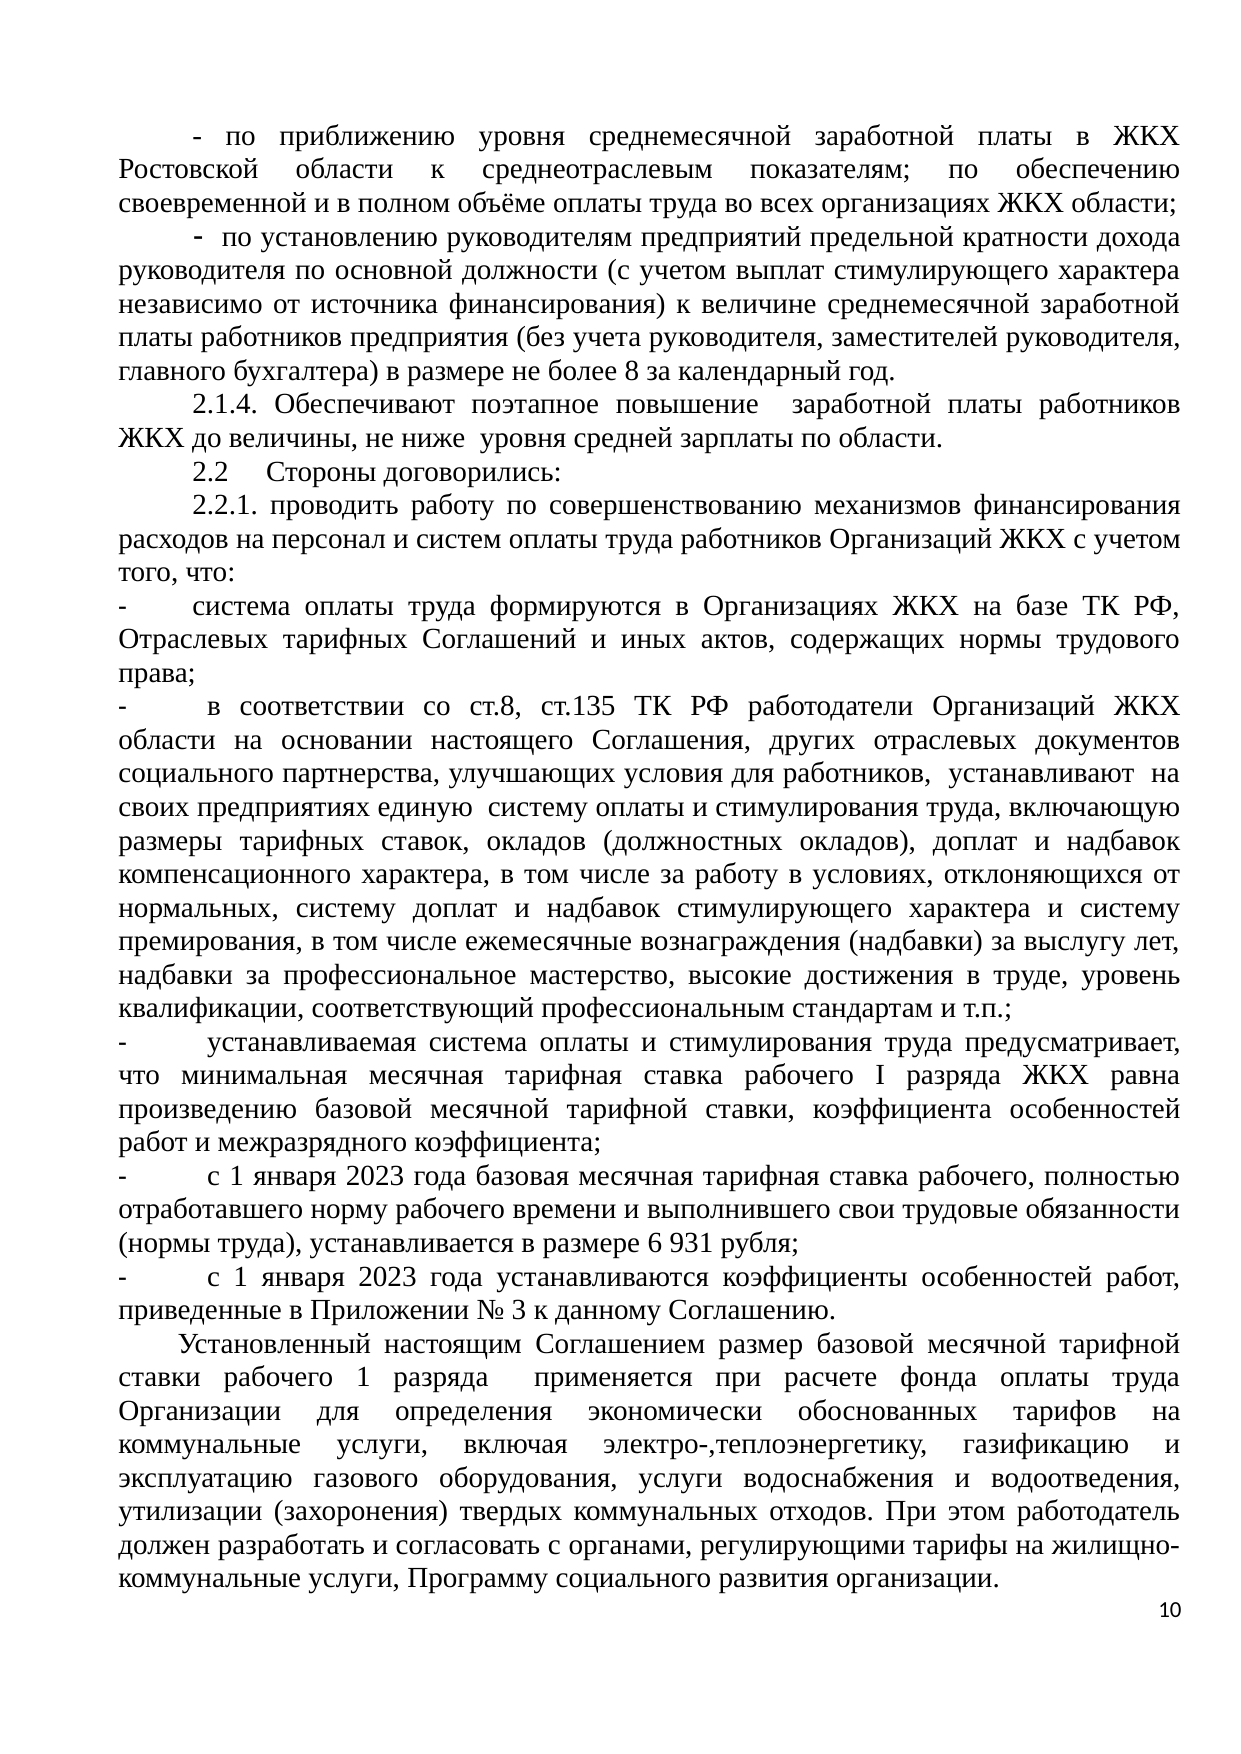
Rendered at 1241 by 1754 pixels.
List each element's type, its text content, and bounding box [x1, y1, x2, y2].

list Стороны договорились: [118, 454, 1181, 487]
text Установленный настоящим Соглашением размер базовой месячной тарифной ставки рабочего 1 разряда применяется при расчете фонда оплаты труда Организации для определения экономически обоснованных тарифов на коммунальные услуги, включая электро-,теплоэнергетику, газификацию и эксплуатацию газового оборудования, услуги водоснабжения и водоотведения, утилизации (захоронения) твердых коммунальных отходов. При этом работодатель должен разработать и согласовать с органами, регулирующими тарифы на жилищно-коммунальные услуги, Программу социального развития организации. [118, 1326, 1181, 1594]
list система оплаты труда формируются в Организациях ЖКХ на базе ТК РФ, Отраслевых тарифных Соглашений и иных актов, содержащих нормы трудового права; [118, 588, 1181, 688]
list в соответствии со ст.8, ст.135 ТК РФ работодатели Организаций ЖКХ области на основании настоящего Соглашения, других отраслевых документов социального партнерства, улучшающих условия для работников, устанавливают на своих предприятиях единую систему оплаты и стимулирования труда, включающую размеры тарифных ставок, окладов (должностных окладов), доплат и надбавок компенсационного характера, в том числе за работу в условиях, отклоняющихся от нормальных, систему доплат и надбавок стимулирующего характера и систему премирования, в том числе ежемесячные вознаграждения (надбавки) за выслугу лет, надбавки за профессиональное мастерство, высокие достижения в труде, уровень квалификации, соответствующий профессиональным стандартам и т.п.; [118, 688, 1181, 1024]
list по установлению руководителям предприятий предельной кратности дохода руководителя по основной должности (с учетом выплат стимулирующего характера независимо от источника финансирования) к величине среднемесячной заработной платы работников предприятия (без учета руководителя, заместителей руководителя, главного бухгалтера) в размере не более 8 за календарный год. [118, 219, 1181, 387]
list устанавливаемая система оплаты и стимулирования труда предусматривает, что минимальная месячная тарифная ставка рабочего I разряда ЖКХ равна произведению базовой месячной тарифной ставки, коэффициента особенностей работ и межразрядного коэффициента; [118, 1024, 1181, 1158]
text - по приближению уровня среднемесячной заработной платы в ЖКХ Ростовской области к среднеотраслевым показателям; по обеспечению своевременной и в полном объёме оплаты труда во всех организациях ЖКХ области; [118, 118, 1181, 219]
text 2.2.1. проводить работу по совершенствованию механизмов финансирования расходов на персонал и систем оплаты труда работников Организаций ЖКХ с учетом того, что: [118, 487, 1181, 588]
list с 1 января 2023 года устанавливаются коэффициенты особенностей работ, приведенные в Приложении № 3 к данному Соглашению. [118, 1259, 1181, 1326]
text 2.1.4. Обеспечивают поэтапное повышение заработной платы работников ЖКХ до величины, не ниже уровня средней зарплаты по области. [118, 387, 1181, 454]
list с 1 января 2023 года базовая месячная тарифная ставка рабочего, полностью отработавшего норму рабочего времени и выполнившего свои трудовые обязанности (нормы труда), устанавливается в размере 6 931 рубля; [118, 1158, 1181, 1259]
